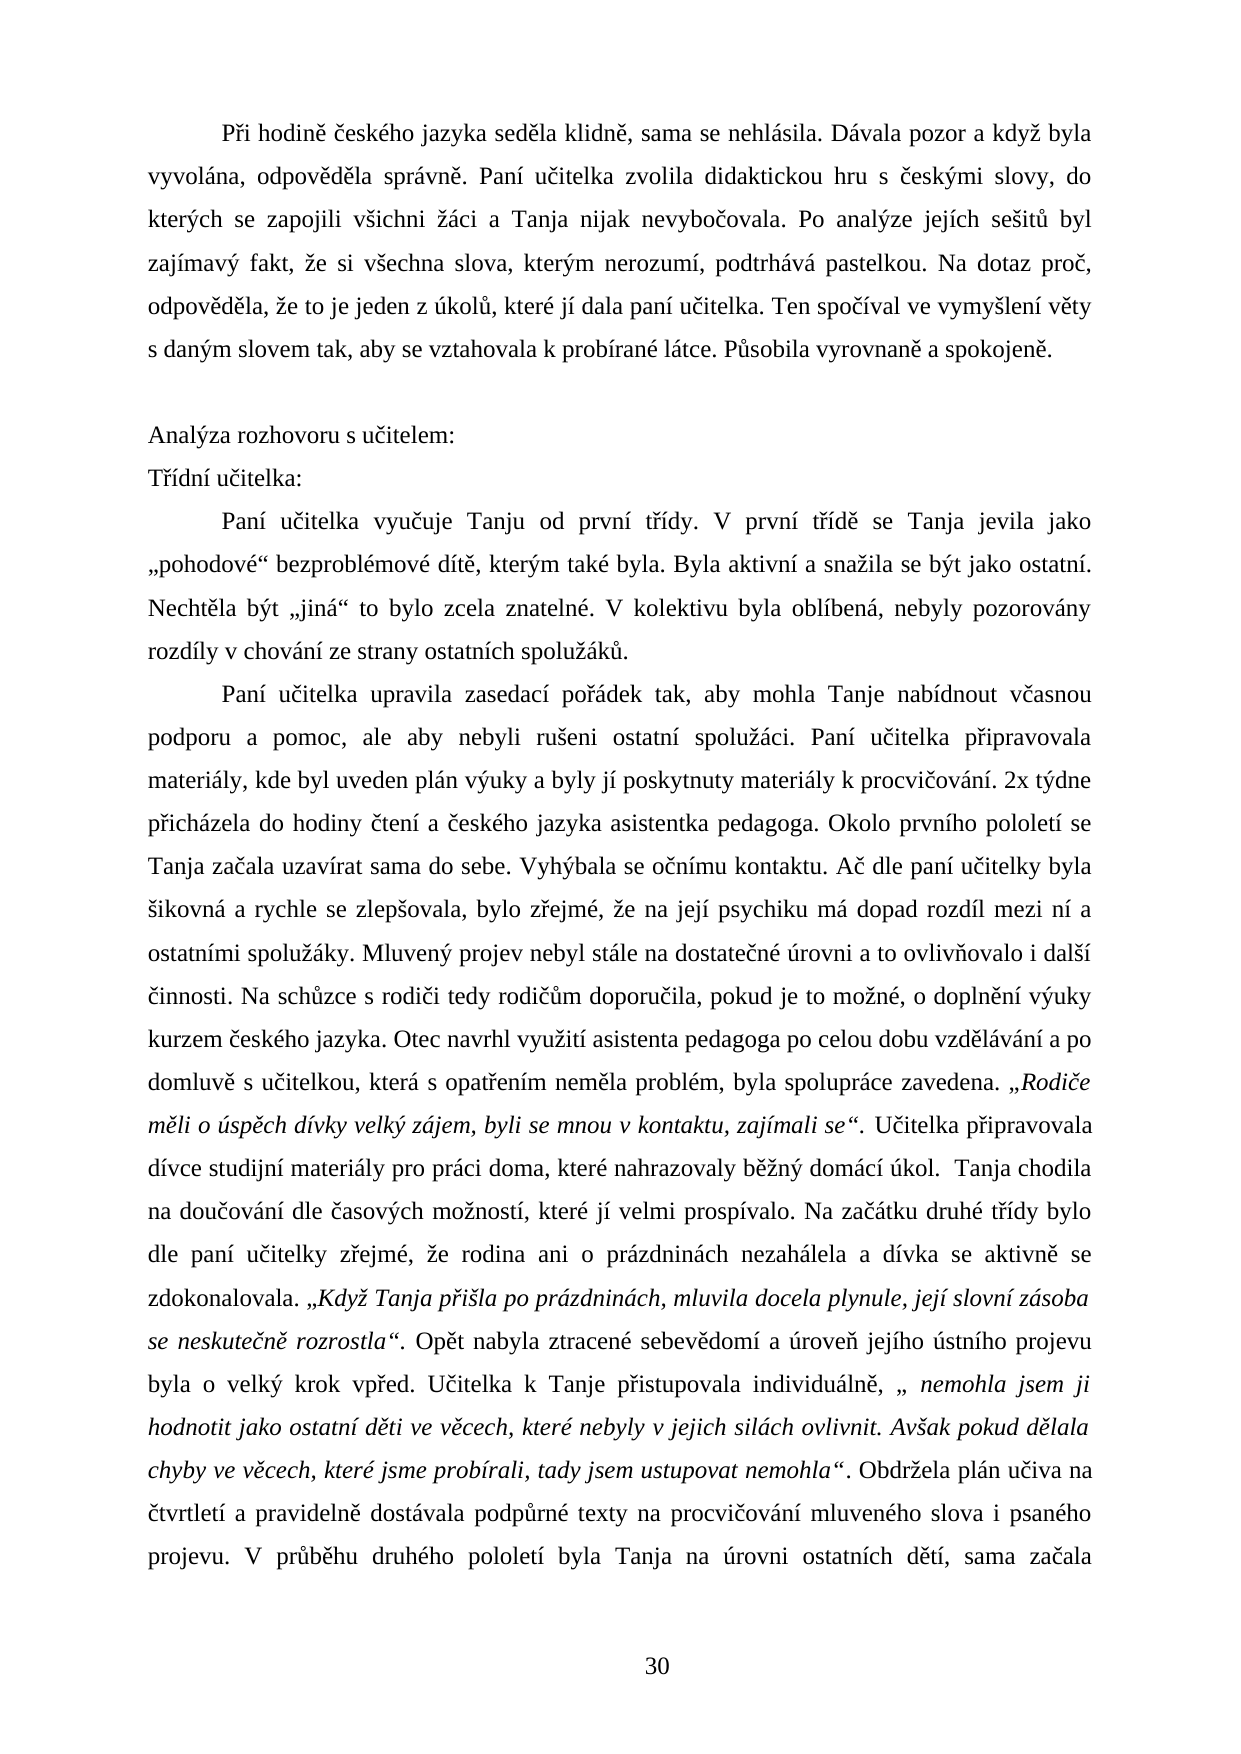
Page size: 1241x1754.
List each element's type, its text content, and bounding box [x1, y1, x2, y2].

text Analýza rozhovoru s učitelem: [148, 420, 1093, 449]
text Paní učitelka vyučuje Tanju od první třídy. V první třídě se Tanja jevila jako „pohodové“ bezproblémové dítě, kterým také byla. Byla aktivní a snažila se být jako ostatní. Nechtěla být „jiná“ to bylo zcela znatelné. V kolektivu byla oblíbená, nebyly pozorovány rozdíly v chování ze strany ostatních spolužáků. [148, 506, 1093, 664]
text Při hodině českého jazyka seděla klidně, sama se nehlásila. Dávala pozor a když byla vyvolána, odpověděla správně. Paní učitelka zvolila didaktickou hru s českými slovy, do kterých se zapojili všichni žáci a Tanja nijak nevybočovala. Po analýze jejích sešitů byl zajímavý fakt, že si všechna slova, kterým nerozumí, podtrhává pastelkou. Na dotaz proč, odpověděla, že to je jeden z úkolů, které jí dala paní učitelka. Ten spočíval ve vymyšlení věty s daným slovem tak, aby se vztahovala k probírané látce. Působila vyrovnaně a spokojeně. [148, 118, 1093, 363]
text Třídní učitelka: [148, 463, 1093, 492]
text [148, 679, 1093, 1570]
